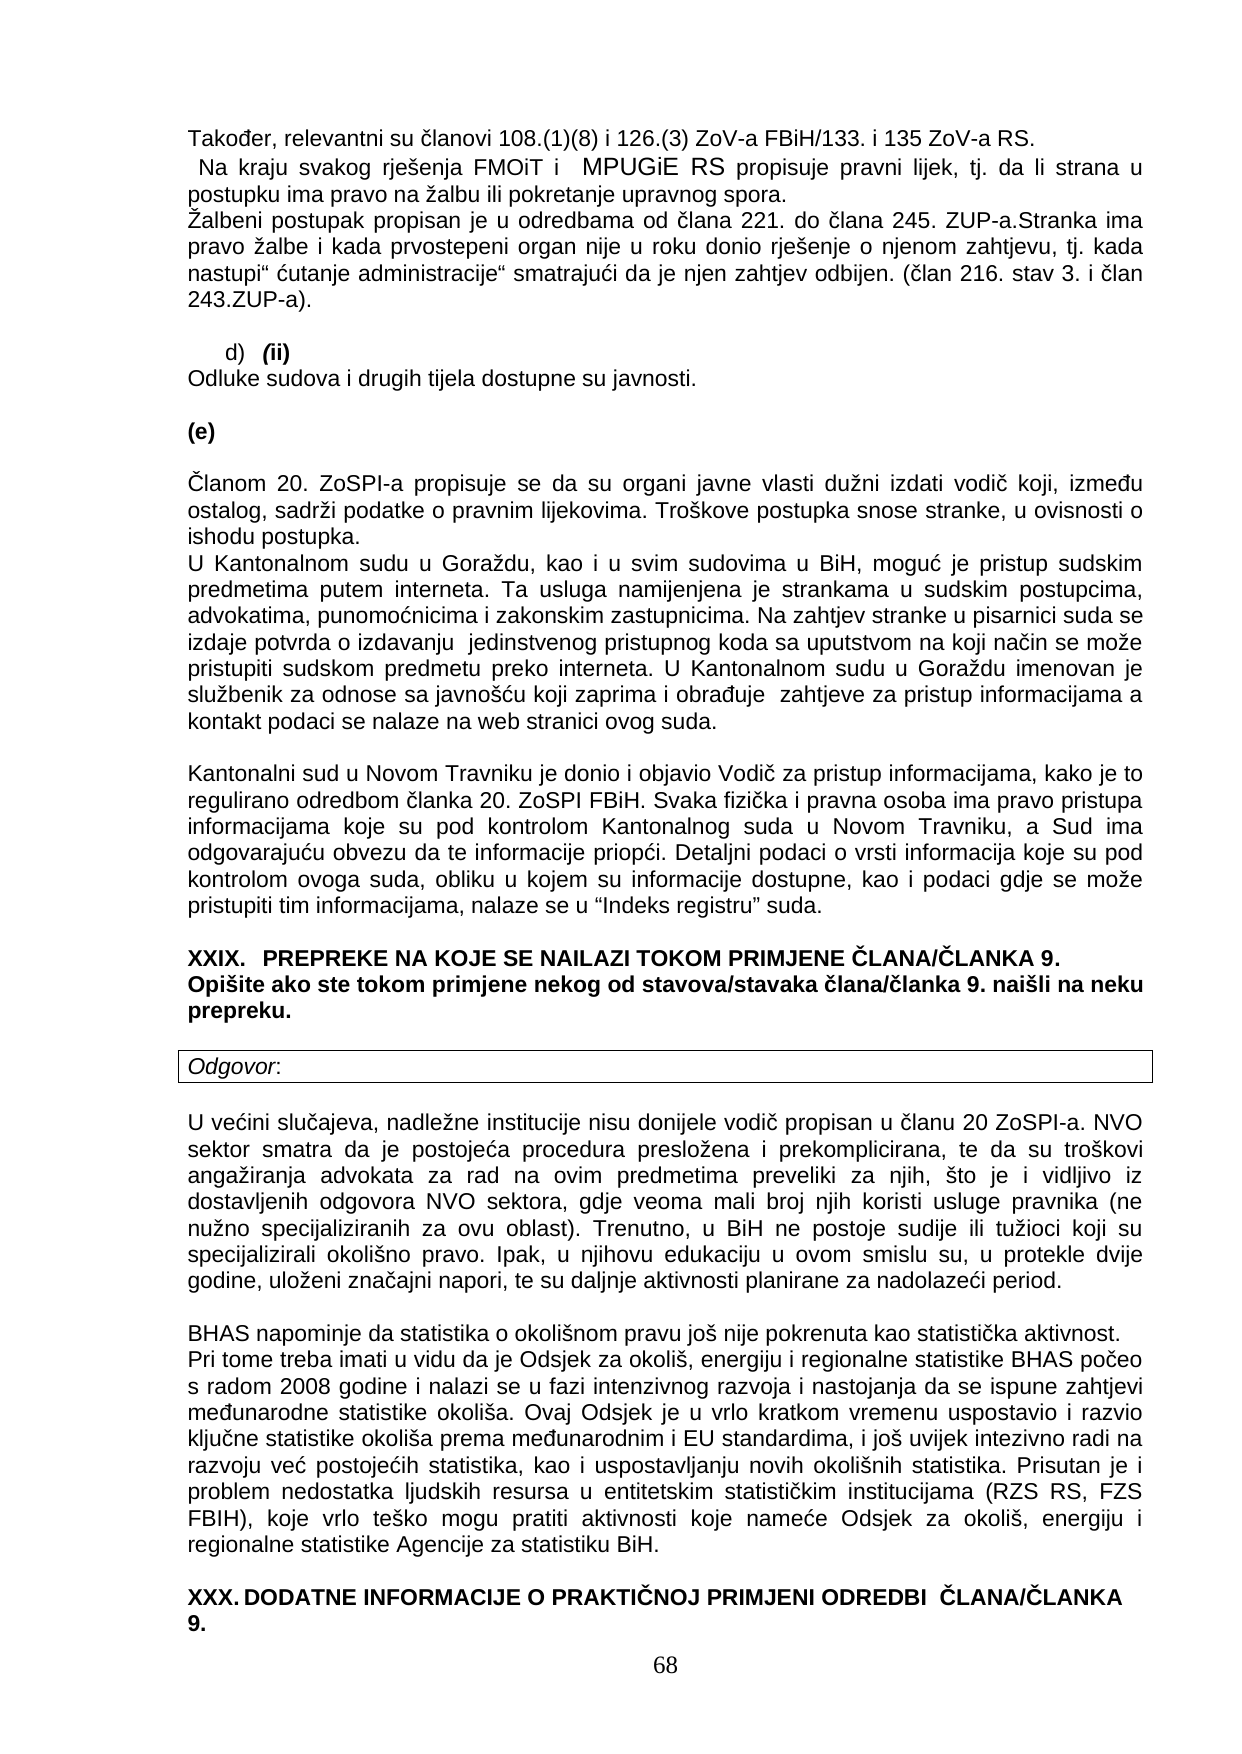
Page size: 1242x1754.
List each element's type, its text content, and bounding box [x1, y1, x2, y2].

text XXX. DODATNE INFORMACIJE O PRAKTIČNOJ PRIMJENI ODREDBI ČLANA/ČLANKA 9. [187, 1583, 1144, 1636]
list (ii) [225, 339, 1144, 365]
text (e) [187, 418, 1144, 444]
text U većini slučajeva, nadležne institucije nisu donijele vodič propisan u članu 20 ZoSPI-a. NVO sektor smatra da je postojeća procedura presložena i prekomplicirana, te da su troškovi angažiranja advokata za rad na ovim predmetima preveliki za njih, što je i vidljivo iz dostavljenih odgovora NVO sektora, gdje veoma mali broj njih koristi usluge pravnika (ne nužno specijaliziranih za ovu oblast). Trenutno, u BiH ne postoje sudije ili tužioci koji su specijalizirali okolišno pravo. Ipak, u njihovu edukaciju u ovom smislu su, u protekle dvije godine, uloženi značajni napori, te su daljnje aktivnosti planirane za nadolazeći period. [187, 1109, 1144, 1294]
text Pri tome treba imati u vidu da je Odsjek za okoliš, energiju i regionalne statistike BHAS počeo s radom 2008 godine i nalazi se u fazi intenzivnog razvoja i nastojanja da se ispune zahtjevi međunarodne statistike okoliša. Ovaj Odsjek je u vrlo kratkom vremenu uspostavio i razvio ključne statistike okoliša prema međunarodnim i EU standardima, i još uvijek intezivno radi na razvoju već postojećih statistika, kao i uspostavljanju novih okolišnih statistika. Prisutan je i problem nedostatka ljudskih resursa u entitetskim statističkim institucijama (RZS RS, FZS FBIH), koje vrlo teško mogu pratiti aktivnosti koje nameće Odsjek za okoliš, energiju i regionalne statistike Agencije za statistiku BiH. [187, 1346, 1144, 1557]
text BHAS napominje da statistika o okolišnom pravu još nije pokrenuta kao statistička aktivnost. [187, 1320, 1144, 1346]
text Također, relevantni su članovi 108.(1)(8) i 126.(3) ZoV-a FBiH/133. i 135 ZoV-a RS. [187, 125, 1144, 152]
text Kantonalni sud u Novom Travniku je donio i objavio Vodič za pristup informacijama, kako je to regulirano odredbom članka 20. ZoSPI FBiH. Svaka fizička i pravna osoba ima pravo pristupa informacijama koje su pod kontrolom Kantonalnog suda u Novom Travniku, a Sud ima odgovarajuću obvezu da te informacije priopći. Detaljni podaci o vrsti informacija koje su pod kontrolom ovoga suda, obliku u kojem su informacije dostupne, kao i podaci gdje se može pristupiti tim informacijama, nalaze se u “Indeks registru” suda. [187, 760, 1144, 918]
text Žalbeni postupak propisan je u odredbama od člana 221. do člana 245. ZUP-a.Stranka ima pravo žalbe i kada prvostepeni organ nije u roku donio rješenje o njenom zahtjevu, tj. kada nastupi“ ćutanje administracije“ smatrajući da je njen zahtjev odbijen. (član 216. stav 3. i član 243.ZUP-a). [187, 207, 1144, 312]
text Članom 20. ZoSPI-a propisuje se da su organi javne vlasti dužni izdati vodič koji, između ostalog, sadrži podatke o pravnim lijekovima. Troškove postupka snose stranke, u ovisnosti o ishodu postupka. [187, 470, 1144, 549]
text Na kraju svakog rješenja FMOiT i MPUGiE RS propisuje pravni lijek, tj. da li strana u postupku ima pravo na žalbu ili pokretanje upravnog spora. [187, 152, 1144, 207]
text Opišite ako ste tokom primjene nekog od stavova/stavaka člana/članka 9. naišli na neku prepreku. [187, 971, 1144, 1024]
text Odluke sudova i drugih tijela dostupne su javnosti. [187, 365, 1144, 391]
text XXIX. PREPREKE NA KOJE SE NAILAZI TOKOM PRIMJENE ČLANA/ČLANKA 9. [187, 945, 1144, 971]
text U Kantonalnom sudu u Goraždu, kao i u svim sudovima u BiH, moguć je pristup sudskim predmetima putem interneta. Ta usluga namijenjena je strankama u sudskim postupcima, advokatima, punomoćnicima i zakonskim zastupnicima. Na zahtjev stranke u pisarnici suda se izdaje potvrda o izdavanju jedinstvenog pristupnog koda sa uputstvom na koji način se može pristupiti sudskom predmetu preko interneta. U Kantonalnom sudu u Goraždu imenovan je službenik za odnose sa javnošću koji zaprima i obrađuje zahtjeve za pristup informacijama a kontakt podaci se nalaze na web stranici ovog suda. [187, 549, 1144, 734]
text Odgovor: [179, 1051, 1152, 1082]
